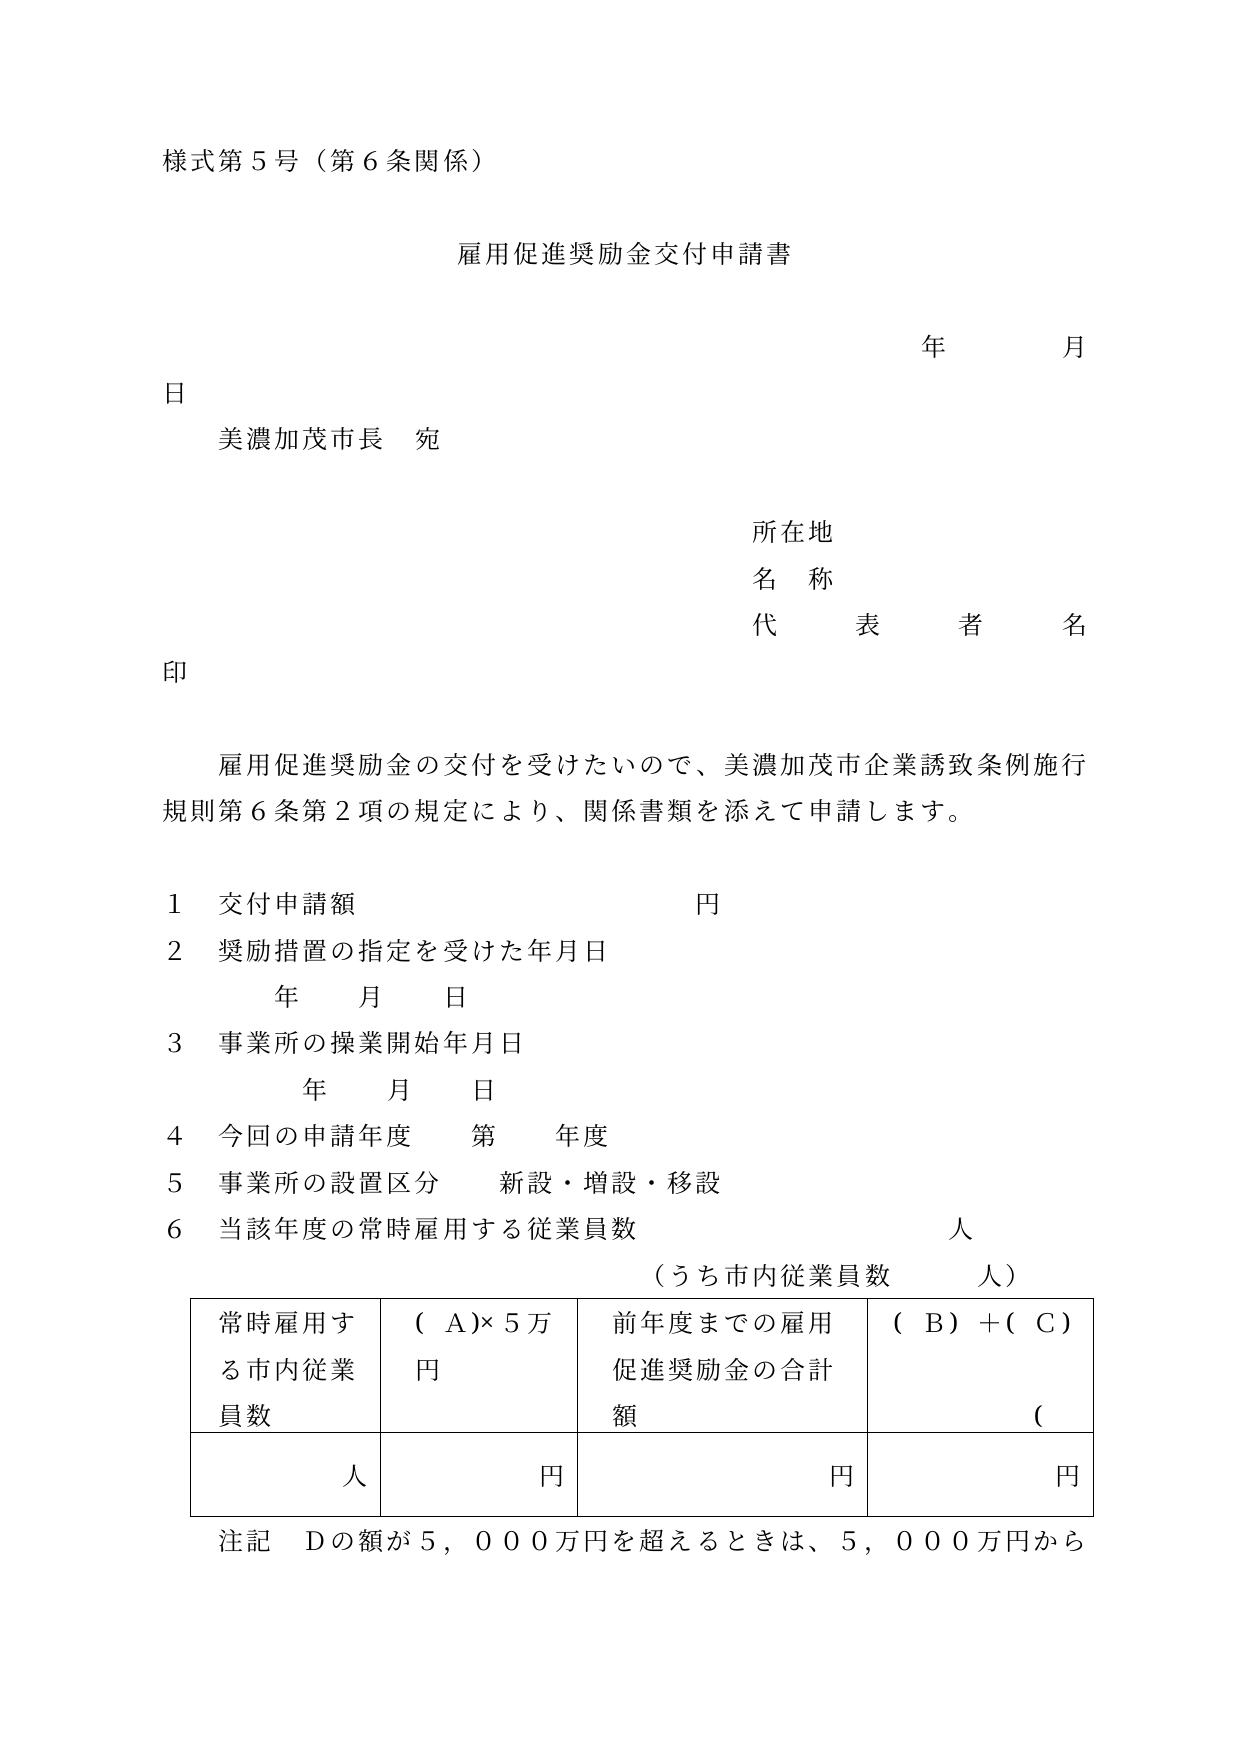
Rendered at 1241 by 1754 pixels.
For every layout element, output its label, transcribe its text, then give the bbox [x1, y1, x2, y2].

text ６ 当該年度の常時雇用する従業員数 人 [162, 1205, 1090, 1251]
text 雇用促進奨励金交付申請書 [162, 229, 1090, 276]
text 代表者名 印 [162, 601, 1090, 694]
text 年 月 日 [162, 322, 1090, 415]
table_cell 円 [578, 1433, 867, 1516]
text ４ 今回の申請年度 第 年度 [162, 1112, 1090, 1158]
table_header 常時雇用する市内従業員数 (Ａ) [191, 1299, 380, 1432]
text 美濃加茂市長 宛 [162, 415, 1090, 461]
text 雇用促進奨励金の交付を受けたいので、美濃加茂市企業誘致条例施行規則第６条第２項の規定により、関係書類を添えて申請します。 [162, 740, 1090, 833]
text ５ 事業所の設置区分 新設・増設・移設 [162, 1158, 1090, 1205]
text 所在地 [162, 508, 1090, 554]
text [190, 1517, 1090, 1563]
table_cell 円 [381, 1433, 577, 1516]
table_header (Ａ)×５万円 (Ｂ) [381, 1299, 577, 1432]
text （うち市内従業員数 人） [162, 1251, 1090, 1298]
text 年 月 日 [162, 1065, 1090, 1112]
text 名 称 [162, 554, 1090, 601]
text 年 月 日 [162, 972, 1090, 1019]
table_header (Ｂ)＋(Ｃ) (Ｄ) [868, 1299, 1093, 1432]
table_header 前年度までの雇用促進奨励金の合計額 (Ｃ) [578, 1299, 867, 1432]
text ３ 事業所の操業開始年月日 [162, 1019, 1090, 1065]
table_cell 人 [191, 1433, 380, 1516]
text １ 交付申請額 円 [162, 879, 1090, 926]
text 様式第５号（第６条関係） [162, 136, 1090, 183]
table_cell 円 [868, 1433, 1093, 1516]
text ２ 奨励措置の指定を受けた年月日 [162, 926, 1090, 972]
